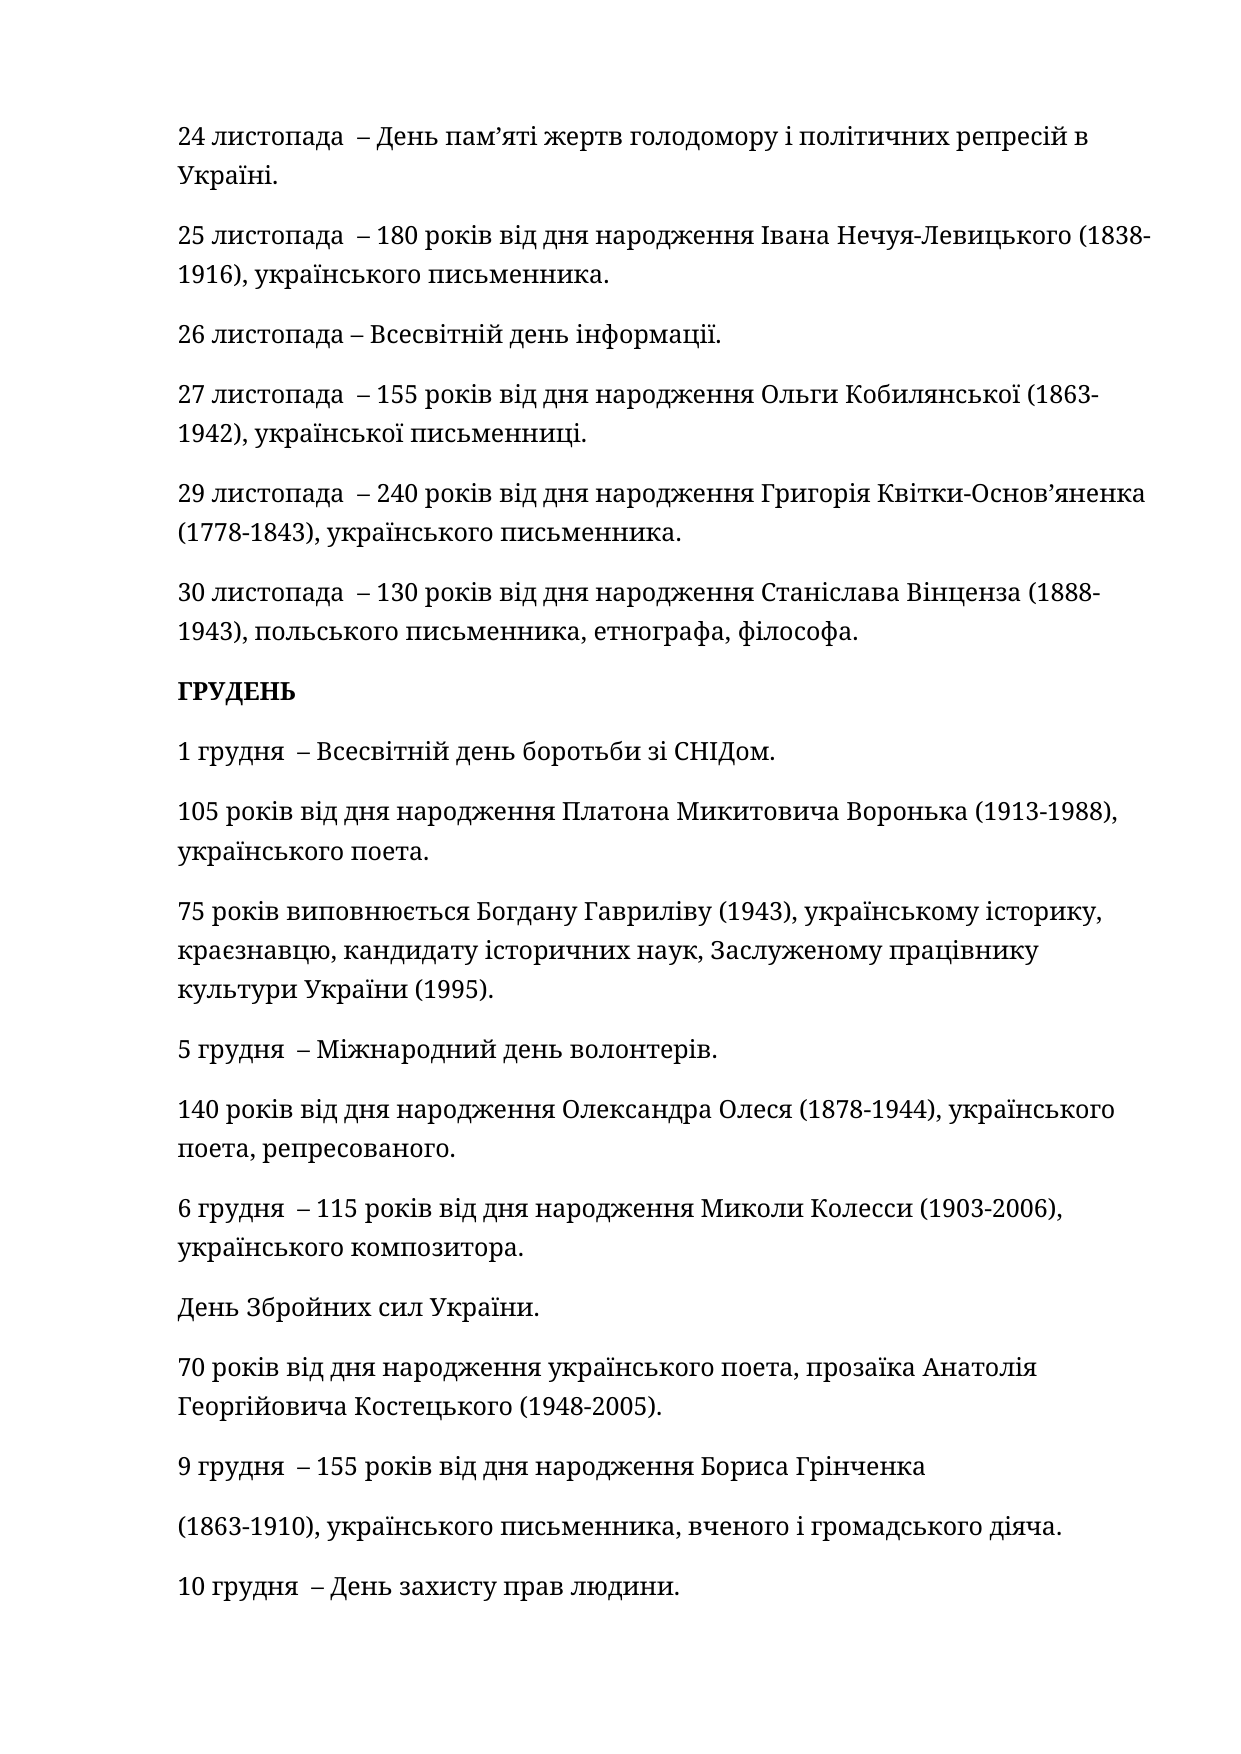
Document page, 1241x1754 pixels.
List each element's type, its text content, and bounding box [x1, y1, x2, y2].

text 6 грудня – 115 років від дня народження Миколи Колесси (1903-2006), українського композитора. [177, 1191, 1152, 1264]
text 26 листопада – Всесвітній день інформації. [177, 316, 1152, 351]
text (1863-1910), українського письменника, вченого і громадського діяча. [177, 1509, 1152, 1543]
text 29 листопада – 240 років від дня народження Григорія Квітки-Основ’яненка (1778-1843), українського письменника. [177, 476, 1152, 549]
text 9 грудня – 155 років від дня народження Бориса Грінченка [177, 1449, 1152, 1483]
text ГРУДЕНЬ [177, 674, 1152, 708]
text 24 листопада – День пам’яті жертв голодомору і політичних репресій в Україні. [177, 118, 1152, 191]
text 5 грудня – Міжнародний день волонтерів. [177, 1031, 1152, 1066]
text 1 грудня – Всесвітній день боротьби зі СНІДом. [177, 734, 1152, 768]
text 25 листопада – 180 років від дня народження Івана Нечуя-Левицького (1838-1916), українського письменника. [177, 217, 1152, 291]
text 75 років виповнюється Богдану Гавриліву (1943), українському історику, краєзнавцю, кандидату історичних наук, Заслуженому працівнику культури України (1995). [177, 893, 1152, 1006]
text 10 грудня – День захисту прав людини. [177, 1569, 1152, 1603]
text 70 років від дня народження українського поета, прозаїка Анатолія Георгійовича Костецького (1948-2005). [177, 1350, 1152, 1423]
text 27 листопада – 155 років від дня народження Ольги Кобилянської (1863-1942), української письменниці. [177, 376, 1152, 450]
text День Збройних сил України. [177, 1290, 1152, 1324]
text 140 років від дня народження Олександра Олеся (1878-1944), українського поета, репресованого. [177, 1091, 1152, 1165]
text 30 листопада – 130 років від дня народження Станіслава Вінценза (1888-1943), польського письменника, етнографа, філософа. [177, 575, 1152, 648]
text 105 років від дня народження Платона Микитовича Воронька (1913-1988), українського поета. [177, 794, 1152, 867]
